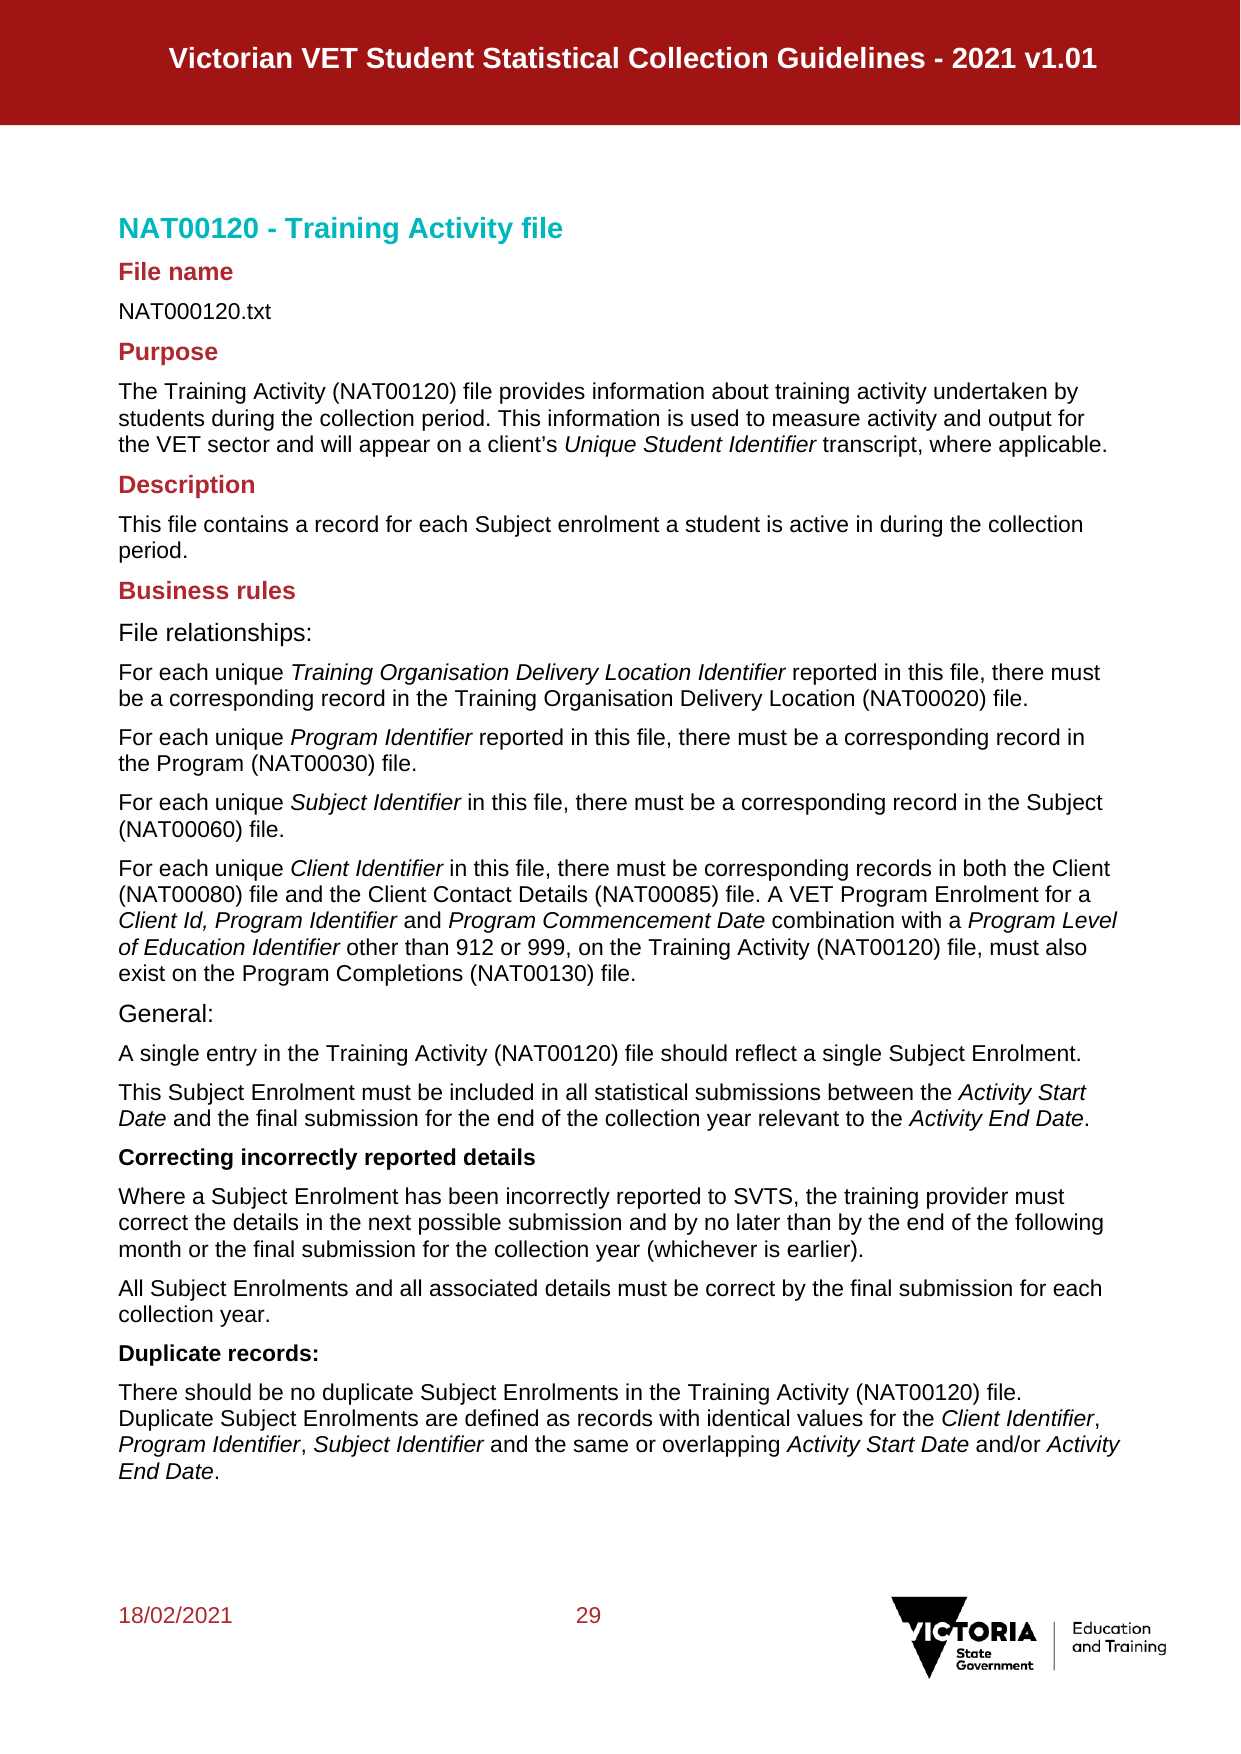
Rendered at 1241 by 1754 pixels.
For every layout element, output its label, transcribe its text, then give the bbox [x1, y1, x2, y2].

subtitle Business rules [118, 576, 1122, 605]
text This Subject Enrolment must be included in all statistical submissions between the Activity Start Date and the final submission for the end of the collection year relevant to the Activity End Date. [118, 1079, 1122, 1132]
picture [0, 126, 1241, 1754]
text For each unique Training Organisation Delivery Location Identifier reported in this file, there must be a corresponding record in the Training Organisation Delivery Location (NAT00020) file. [118, 659, 1122, 712]
text Correcting incorrectly reported details [118, 1144, 1122, 1170]
subtitle Description [118, 470, 1122, 499]
text For each unique Client Identifier in this file, there must be corresponding records in both the Client (NAT00080) file and the Client Contact Details (NAT00085) file. A VET Program Enrolment for a Client Id, Program Identifier and Program Commencement Date combination with a Program Level of Education Identifier other than 912 or 999, on the Training Activity (NAT00120) file, must also exist on the Program Completions (NAT00130) file. [118, 854, 1122, 986]
subtitle Purpose [118, 337, 1122, 366]
text A single entry in the Training Activity (NAT00120) file should reflect a single Subject Enrolment. [118, 1040, 1122, 1066]
text All Subject Enrolments and all associated details must be correct by the final submission for each collection year. [118, 1274, 1122, 1327]
text NAT000120.txt [118, 298, 1122, 324]
subtitle File relationships: [118, 618, 1122, 646]
subtitle NAT00120 - Training Activity file [118, 211, 1122, 244]
text Where a Subject Enrolment has been incorrectly reported to SVTS, the training provider must correct the details in the next possible submission and by no later than by the end of the following month or the final submission for the collection year (whichever is earlier). [118, 1183, 1122, 1262]
text This file contains a record for each Subject enrolment a student is active in during the collection period. [118, 511, 1122, 564]
text For each unique Program Identifier reported in this file, there must be a corresponding record in the Program (NAT00030) file. [118, 724, 1122, 777]
subtitle General: [118, 999, 1122, 1027]
text Duplicate records: [118, 1340, 1122, 1366]
text There should be no duplicate Subject Enrolments in the Training Activity (NAT00120) file. Duplicate Subject Enrolments are defined as records with identical values for the Client Identifier, Program Identifier, Subject Identifier and the same or overlapping Activity Start Date and/or Activity End Date. [118, 1378, 1122, 1484]
text For each unique Subject Identifier in this file, there must be a corresponding record in the Subject (NAT00060) file. [118, 789, 1122, 842]
text The Training Activity (NAT00120) file provides information about training activity undertaken by students during the collection period. This information is used to measure activity and output for the VET sector and will appear on a client’s Unique Student Identifier transcript, where applicable. [118, 378, 1122, 457]
subtitle File name [118, 257, 1122, 286]
